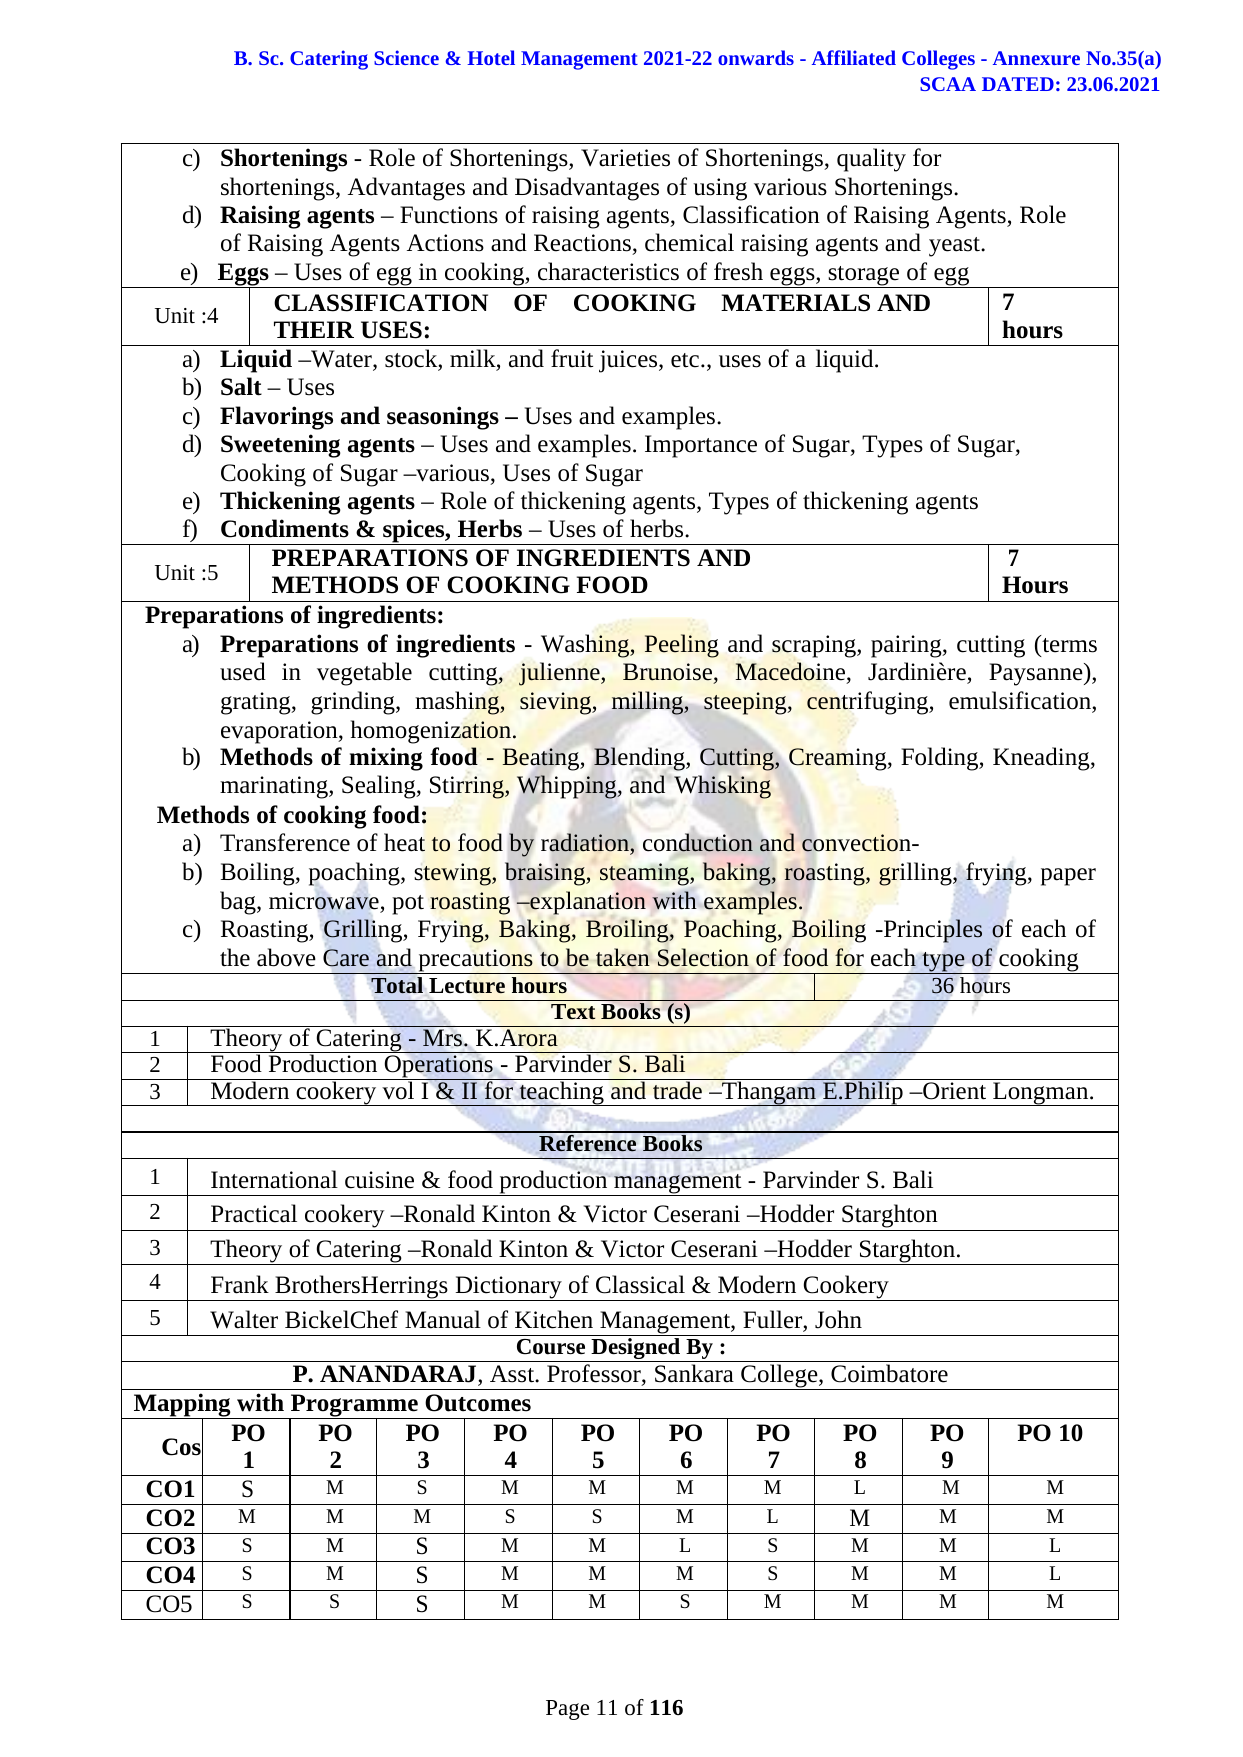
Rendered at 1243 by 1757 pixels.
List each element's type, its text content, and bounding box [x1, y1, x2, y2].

table_cell Text Books (s) [122, 1001, 1118, 1026]
table_cell CO4 [122, 1562, 202, 1589]
table_cell M [465, 1534, 552, 1561]
table_cell CO3 [122, 1534, 202, 1561]
table_cell S [553, 1505, 639, 1533]
table_cell PO 1 [203, 1419, 289, 1475]
table_cell M [553, 1534, 639, 1561]
table_cell International cuisine & food production management - Parvinder S. Bali [188, 1159, 1118, 1194]
table_cell Course Designed By : [122, 1336, 1118, 1361]
table_cell 1 [122, 1027, 187, 1052]
table_cell S [377, 1562, 464, 1589]
table_cell CO2 [122, 1505, 202, 1533]
table_cell L [728, 1505, 814, 1533]
table_cell PO 10 [989, 1419, 1118, 1475]
table_cell S [377, 1591, 464, 1618]
table_cell S [203, 1534, 289, 1561]
table_cell S [203, 1562, 289, 1589]
table_cell M [640, 1476, 727, 1504]
table_cell 3 [122, 1231, 187, 1264]
table_cell M [465, 1562, 552, 1589]
table_cell M [553, 1476, 639, 1504]
table_cell M [903, 1476, 988, 1504]
table_cell M [291, 1476, 376, 1504]
table_cell Food Production Operations - Parvinder S. Bali [188, 1053, 1118, 1079]
table_cell M [815, 1534, 902, 1561]
table_cell PO 3 [377, 1419, 464, 1475]
table_cell S [728, 1562, 814, 1589]
table_cell 36 hours [815, 974, 1118, 999]
table_cell PO 5 [553, 1419, 639, 1475]
table_cell S [377, 1534, 464, 1561]
table_cell M [903, 1505, 988, 1533]
table_cell CLASSIFICATION OF COOKING MATERIALS AND THEIR USES: [250, 288, 988, 344]
table_cell M [815, 1505, 902, 1533]
table_cell PO 4 [465, 1419, 552, 1475]
table_cell CO1 [122, 1476, 202, 1504]
table_cell Unit :4 [122, 288, 249, 344]
table_cell 2 [122, 1196, 187, 1229]
table_cell M [728, 1476, 814, 1504]
table_cell PO 2 [291, 1419, 376, 1475]
table_cell 3 [122, 1080, 187, 1105]
table_cell M [291, 1562, 376, 1589]
table_cell Cos [122, 1419, 202, 1475]
table_cell M [903, 1591, 988, 1618]
table_cell M [553, 1591, 639, 1618]
table_cell Walter BickelChef Manual of Kitchen Management, Fuller, John [188, 1301, 1118, 1334]
table_cell S [465, 1505, 552, 1533]
table_cell PO 7 [728, 1419, 814, 1475]
table_cell S [203, 1591, 289, 1618]
table_cell M [640, 1505, 727, 1533]
table_cell M [815, 1562, 902, 1589]
table_cell PO 9 [903, 1419, 988, 1475]
table_cell L [989, 1562, 1118, 1589]
table_cell Reference Books [122, 1133, 1118, 1157]
table_cell L [989, 1534, 1118, 1561]
table_cell S [640, 1591, 727, 1618]
table_cell M [989, 1591, 1118, 1618]
table_cell M [903, 1562, 988, 1589]
table_cell L [815, 1476, 902, 1504]
table_cell M [291, 1534, 376, 1561]
table_cell PREPARATIONS OF INGREDIENTS AND METHODS OF COOKING FOOD [250, 545, 988, 601]
table_cell M [989, 1505, 1118, 1533]
table_cell L [640, 1534, 727, 1561]
table_cell Preparations of ingredients: Preparations of ingredients - Washing, Peeling and scraping, pairing, cutting (terms used in vegetable cutting, julienne, Brunoise, Macedoine, Jardinière, Paysanne), grating, grinding, mashing, sieving, milling, steeping, centrifuging, emulsification, evaporation, homogenization. Methods of mixing food - Beating, Blending, Cutting, Creaming, Folding, Kneading, marinating, Sealing, Stirring, Whipping, and Whisking Methods of cooking food: Transference of heat to food by radiation, conduction and convection- Boiling, poaching, stewing, braising, steaming, baking, roasting, grilling, frying, paper bag, microwave, pot roasting –explanation with examples. Roasting, Grilling, Frying, Baking, Broiling, Poaching, Boiling -Principles of each of the above Care and precautions to be taken Selection of food for each type of cooking [122, 602, 1118, 973]
table_cell [122, 1106, 1118, 1131]
table_header Shortenings - Role of Shortenings, Varieties of Shortenings, quality for shortenings, Advantages and Disadvantages of using various Shortenings. Raising agents – Functions of raising agents, Classification of Raising Agents, Role of Raising Agents Actions and Reactions, chemical raising agents and yeast. Eggs – Uses of egg in cooking, characteristics of fresh eggs, storage of egg [122, 144, 1118, 287]
table_cell P. ANANDARAJ, Asst. Professor, Sankara College, Coimbatore [122, 1362, 1118, 1389]
table_cell 4 [122, 1265, 187, 1299]
table_cell Theory of Catering –Ronald Kinton & Victor Ceserani –Hodder Starghton. [188, 1231, 1118, 1264]
table_cell Practical cookery –Ronald Kinton & Victor Ceserani –Hodder Starghton [188, 1196, 1118, 1229]
table_cell M [728, 1591, 814, 1618]
table_cell Theory of Catering - Mrs. K.Arora [188, 1027, 1118, 1052]
table_cell S [728, 1534, 814, 1561]
table_cell 7 Hours [989, 545, 1118, 601]
table_cell M [989, 1476, 1118, 1504]
table_cell Unit :5 [122, 545, 249, 601]
table_cell S [377, 1476, 464, 1504]
table_cell 7 hours [989, 288, 1118, 344]
table_cell CO5 [122, 1591, 202, 1618]
table_cell Liquid –Water, stock, milk, and fruit juices, etc., uses of a liquid. Salt – Uses Flavorings and seasonings – Uses and examples. Sweetening agents – Uses and examples. Importance of Sugar, Types of Sugar, Cooking of Sugar –various, Uses of Sugar Thickening agents – Role of thickening agents, Types of thickening agents Condiments & spices, Herbs – Uses of herbs. [122, 346, 1118, 544]
table_cell M [465, 1476, 552, 1504]
table_cell M [553, 1562, 639, 1589]
table_cell M [640, 1562, 727, 1589]
table_cell Frank BrothersHerrings Dictionary of Classical & Modern Cookery [188, 1265, 1118, 1299]
table_cell Modern cookery vol I & II for teaching and trade –Thangam E.Philip –Orient Longman. [188, 1080, 1118, 1105]
table_cell M [291, 1505, 376, 1533]
table_cell 2 [122, 1053, 187, 1079]
table_cell PO 6 [640, 1419, 727, 1475]
table_cell S [203, 1476, 289, 1504]
table_cell M [815, 1591, 902, 1618]
table_cell M [903, 1534, 988, 1561]
table_cell S [291, 1591, 376, 1618]
table_cell M [203, 1505, 289, 1533]
table_cell 1 [122, 1159, 187, 1194]
table_cell PO 8 [815, 1419, 902, 1475]
table_cell 5 [122, 1301, 187, 1334]
table_cell M [377, 1505, 464, 1533]
table_cell Total Lecture hours [122, 974, 814, 999]
table_cell Mapping with Programme Outcomes [122, 1390, 1118, 1418]
table_cell M [465, 1591, 552, 1618]
